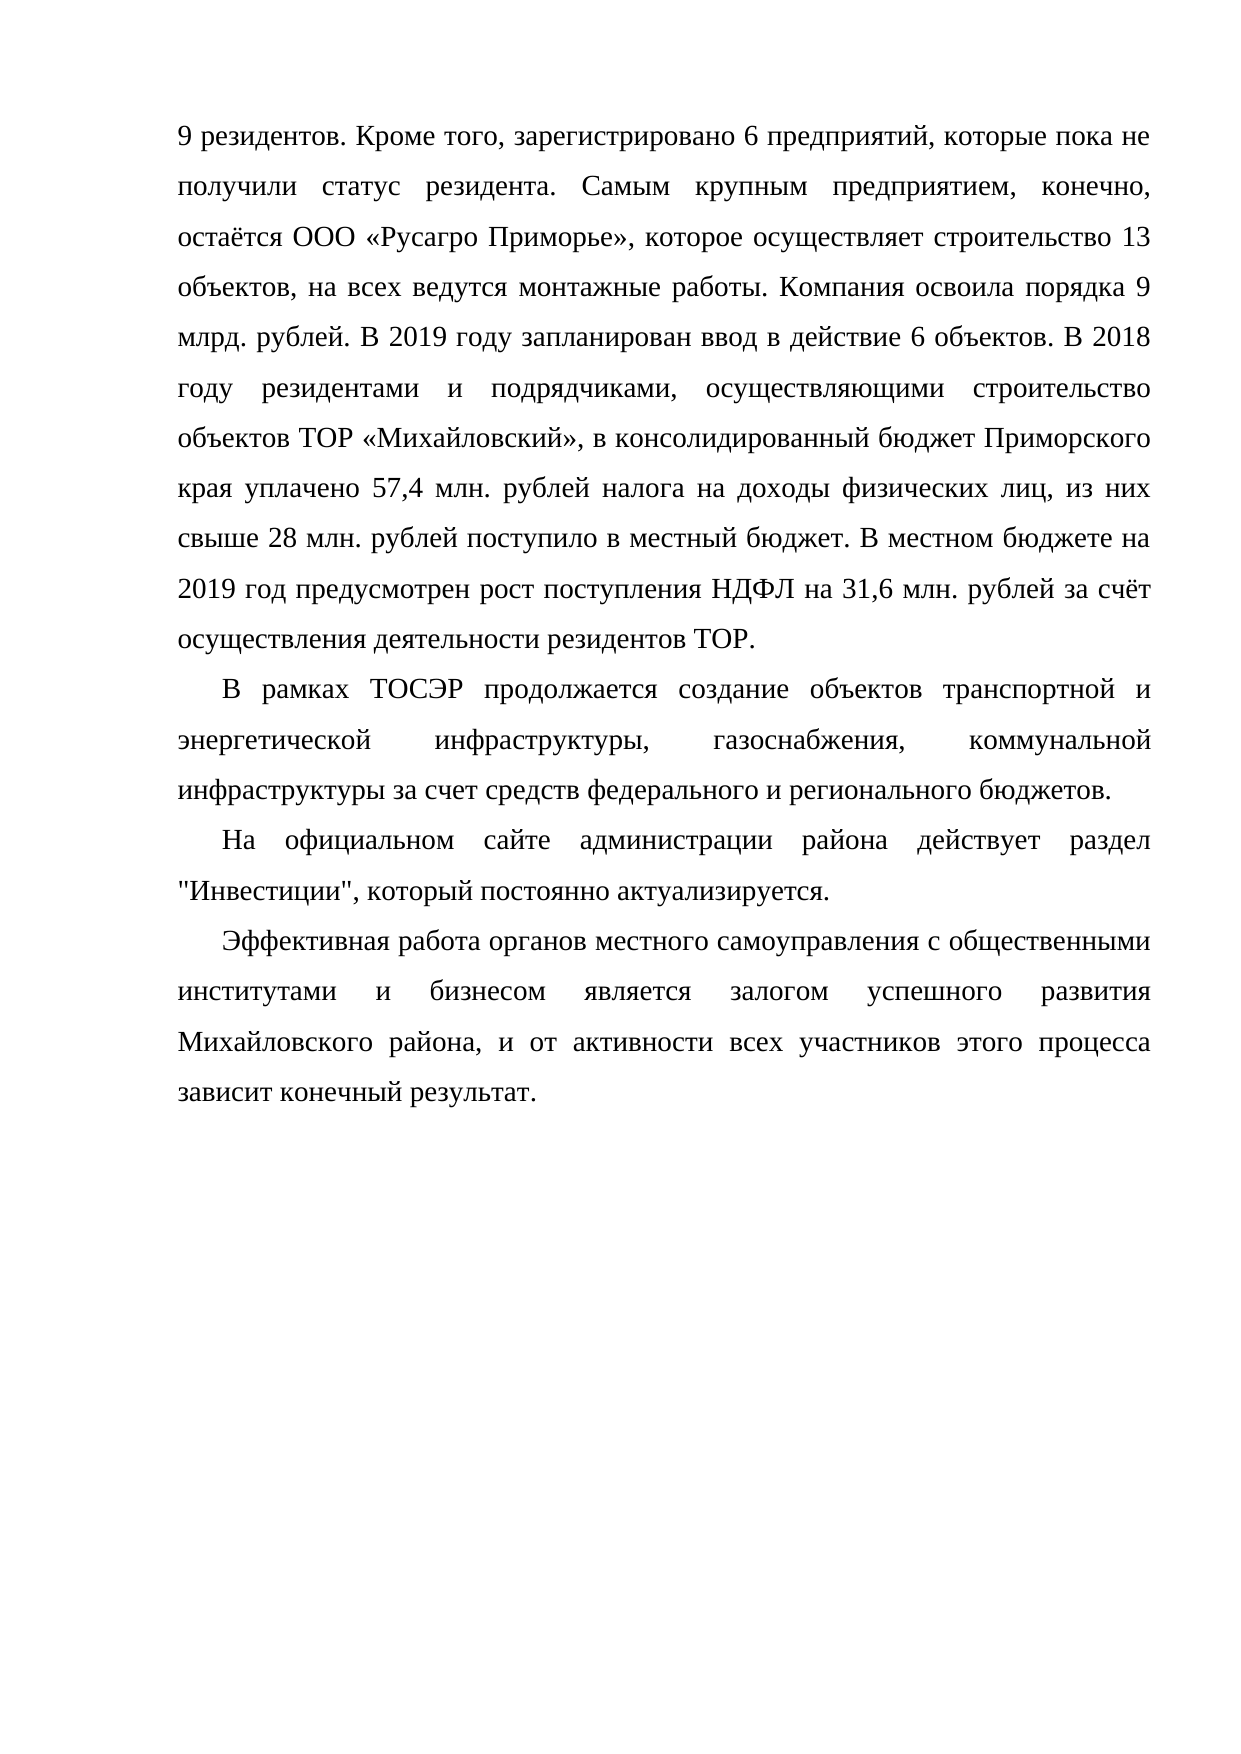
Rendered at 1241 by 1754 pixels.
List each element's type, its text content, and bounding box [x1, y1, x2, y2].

text Эффективная работа органов местного самоуправления с общественными институтами и бизнесом является залогом успешного развития Михайловского района, и от активности всех участников этого процесса зависит конечный результат. [177, 923, 1152, 1108]
text На официальном сайте администрации района действует раздел "Инвестиции", который постоянно актуализируется. [177, 822, 1152, 906]
text В рамках ТОСЭР продолжается создание объектов транспортной и энергетической инфраструктуры, газоснабжения, коммунальной инфраструктуры за счет средств федерального и регионального бюджетов. [177, 672, 1152, 806]
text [177, 118, 1152, 655]
